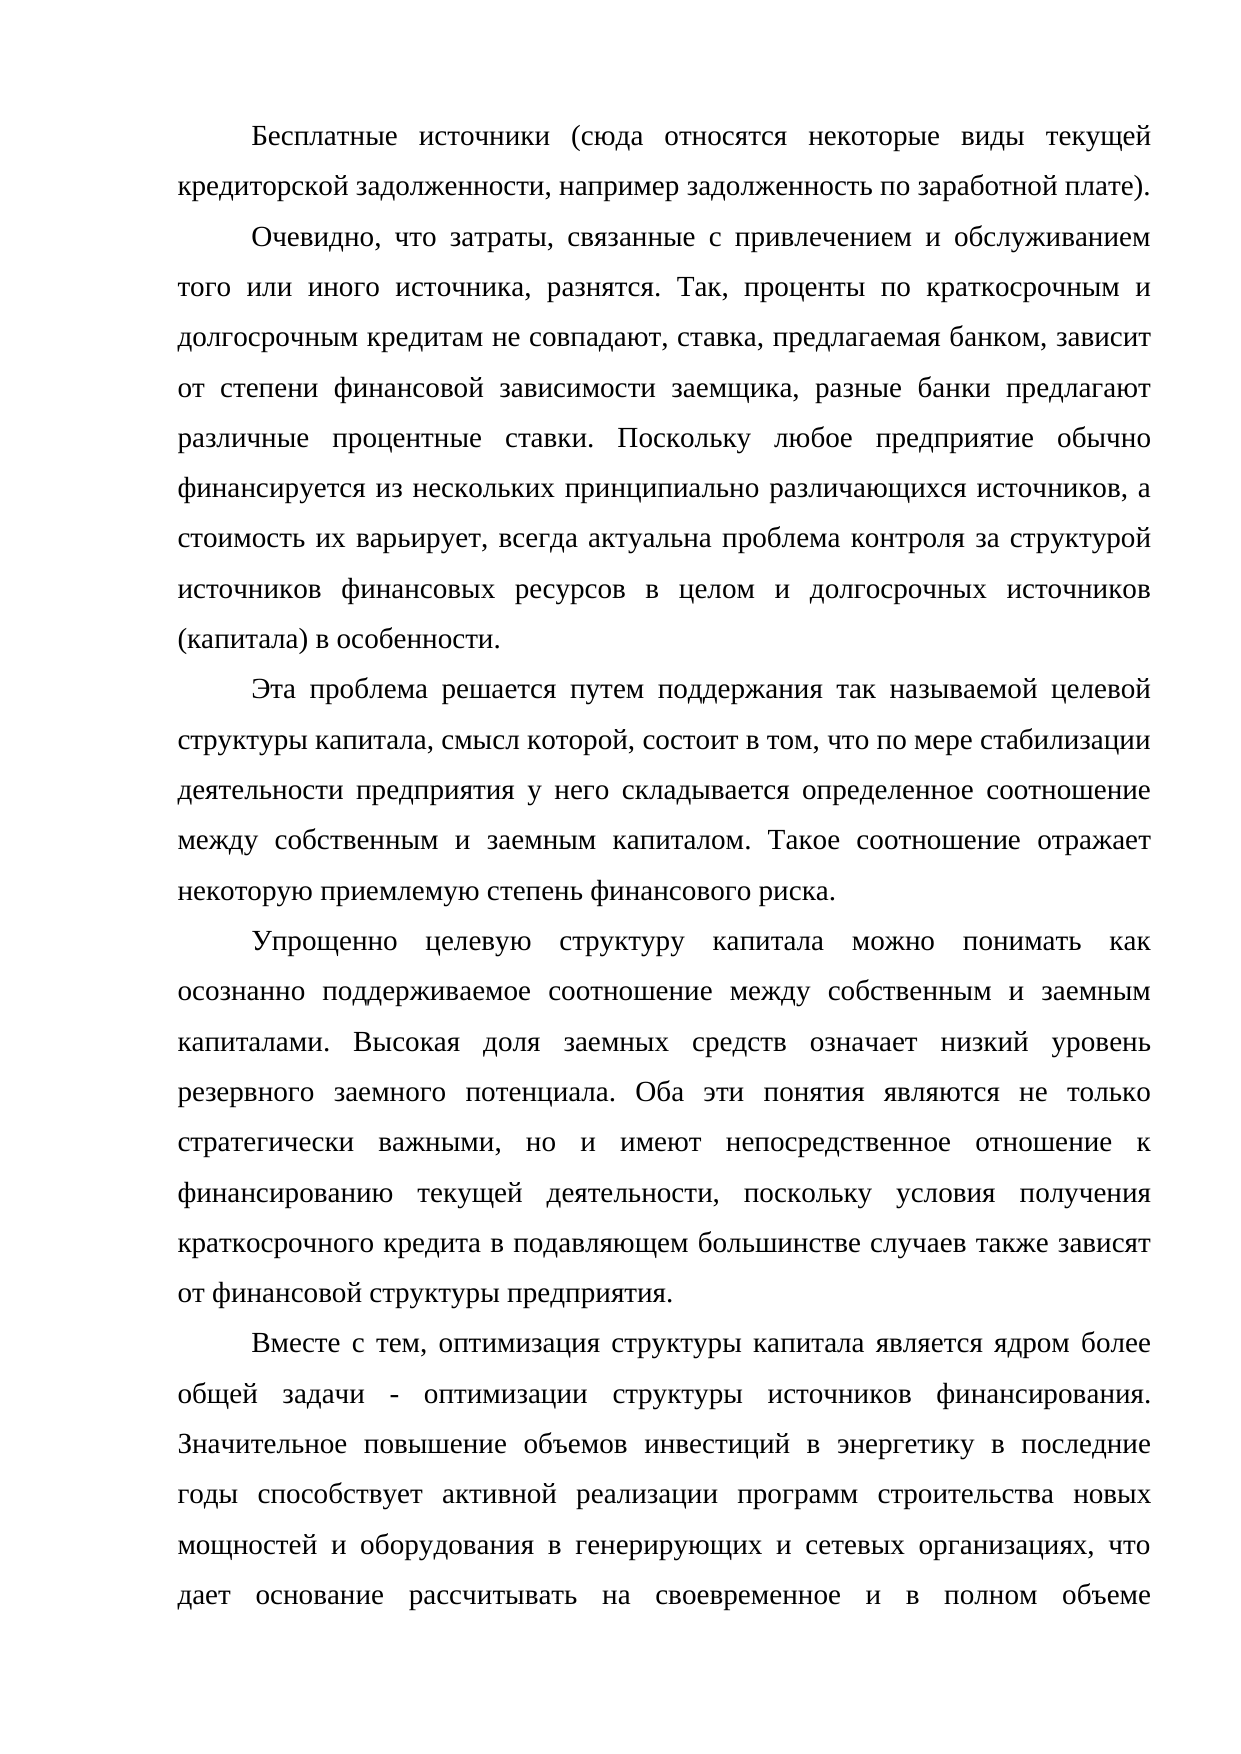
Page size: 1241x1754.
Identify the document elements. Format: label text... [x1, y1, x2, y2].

text Очевидно, что затраты, связанные с привлечением и обслуживанием того или иного источника, разнятся. Так, проценты по краткосрочным и долгосрочным кредитам не совпадают, ставка, предлагаемая банком, зависит от степени финансовой зависимости заемщика, разные банки предлагают различные процентные ставки. Поскольку любое предприятие обычно финансируется из нескольких принципиально различающихся источников, а стоимость их варьирует, всегда актуальна проблема контроля за структурой источников финансовых ресурсов в целом и долгосрочных источников (капитала) в особенности. [177, 219, 1152, 655]
text Эта проблема решается путем поддержания так называемой целевой структуры капитала, смысл которой, состоит в том, что по мере стабилизации деятельности предприятия у него складывается определенное соотношение между собственным и заемным капиталом. Такое соотношение отражает некоторую приемлемую степень финансового риска. [177, 672, 1152, 906]
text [177, 1326, 1152, 1611]
text Бесплатные источники (сюда относятся некоторые виды текущей кредиторской задолженности, например задолженность по заработной плате). [177, 118, 1152, 202]
text Упрощенно целевую структуру капитала можно понимать как осознанно поддерживаемое соотношение между собственным и заемным капиталами. Высокая доля заемных средств означает низкий уровень резервного заемного потенциала. Оба эти понятия являются не только стратегически важными, но и имеют непосредственное отношение к финансированию текущей деятельности, поскольку условия получения краткосрочного кредита в подавляющем большинстве случаев также зависят от финансовой структуры предприятия. [177, 923, 1152, 1309]
